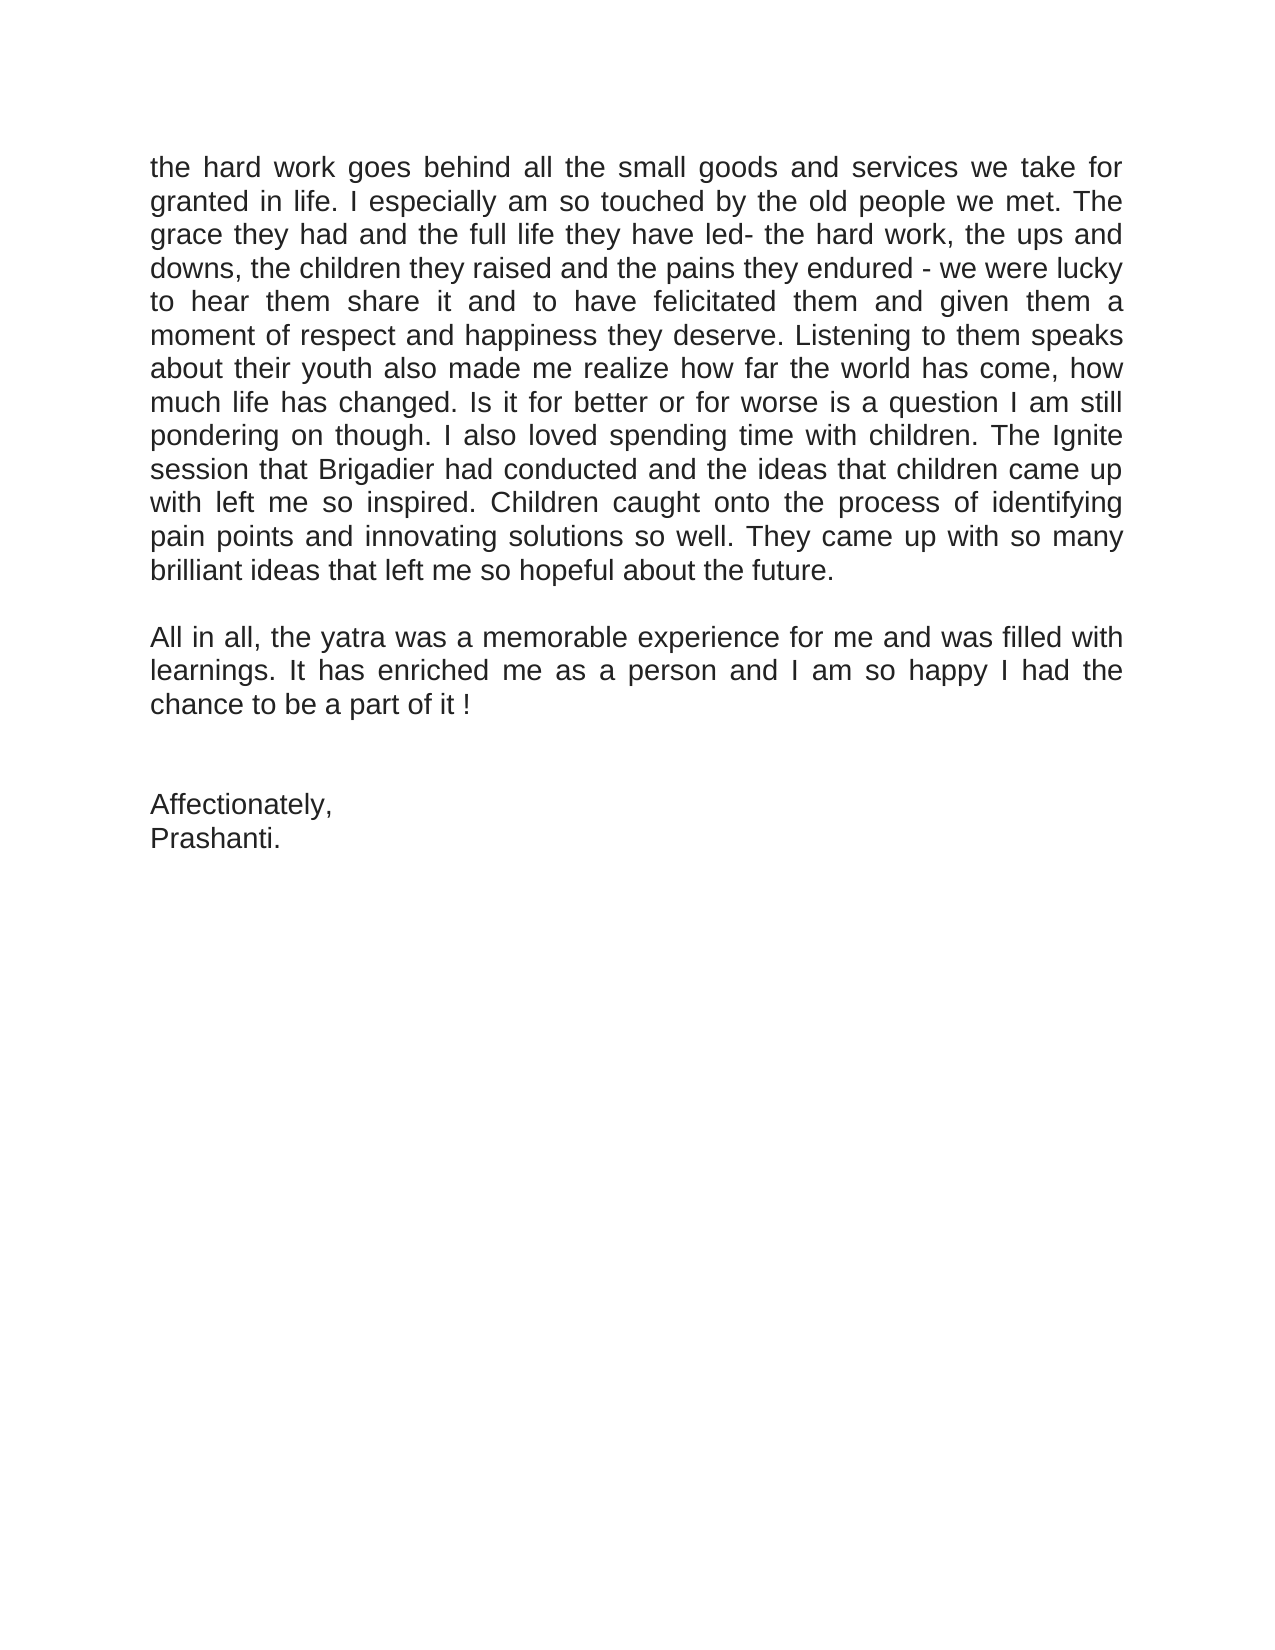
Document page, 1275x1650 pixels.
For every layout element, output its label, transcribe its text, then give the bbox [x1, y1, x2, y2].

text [150, 150, 1125, 586]
text All in all, the yatra was a memorable experience for me and was filled with learnings. It has enriched me as a person and I am so happy I had the chance to be a part of it ! [150, 619, 1125, 720]
text Affectionately, [150, 787, 1125, 821]
text Prashanti. [150, 821, 1125, 854]
